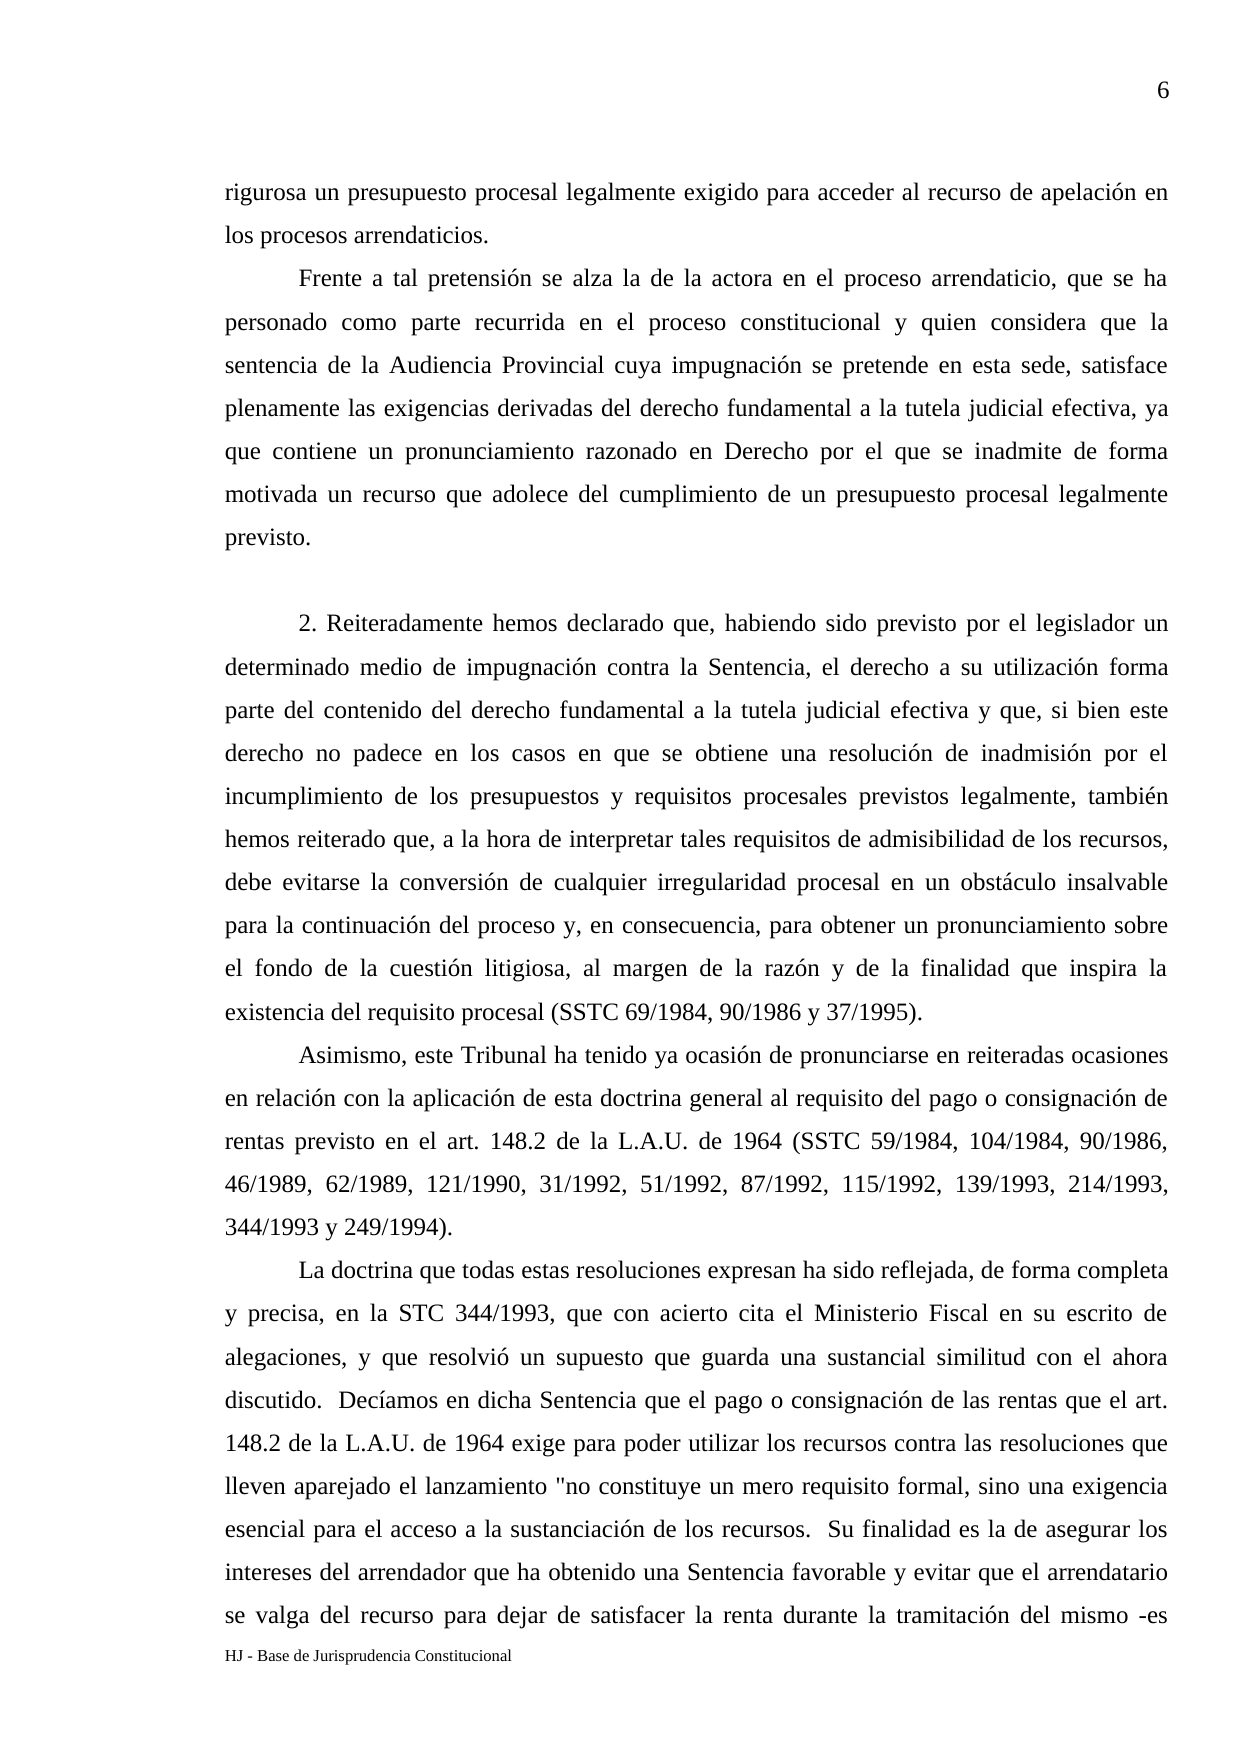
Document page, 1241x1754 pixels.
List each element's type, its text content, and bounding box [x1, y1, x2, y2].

text Frente a tal pretensión se alza la de la actora en el proceso arrendaticio, que se ha personado como parte recurrida en el proceso constitucional y quien considera que la sentencia de la Audiencia Provincial cuya impugnación se pretende en esta sede, satisface plenamente las exigencias derivadas del derecho fundamental a la tutela judicial efectiva, ya que contiene un pronunciamiento razonado en Derecho por el que se inadmite de forma motivada un recurso que adolece del cumplimiento de un presupuesto procesal legalmente previsto. [224, 263, 1169, 551]
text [224, 1255, 1169, 1629]
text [224, 177, 1169, 249]
text 2. Reiteradamente hemos declarado que, habiendo sido previsto por el legislador un determinado medio de impugnación contra la Sentencia, el derecho a su utilización forma parte del contenido del derecho fundamental a la tutela judicial efectiva y que, si bien este derecho no padece en los casos en que se obtiene una resolución de inadmisión por el incumplimiento de los presupuestos y requisitos procesales previstos legalmente, también hemos reiterado que, a la hora de interpretar tales requisitos de admisibilidad de los recursos, debe evitarse la conversión de cualquier irregularidad procesal en un obstáculo insalvable para la continuación del proceso y, en consecuencia, para obtener un pronunciamiento sobre el fondo de la cuestión litigiosa, al margen de la razón y de la finalidad que inspira la existencia del requisito procesal (SSTC 69/1984, 90/1986 y 37/1995). [224, 608, 1169, 1025]
text Asimismo, este Tribunal ha tenido ya ocasión de pronunciarse en reiteradas ocasiones en relación con la aplicación de esta doctrina general al requisito del pago o consignación de rentas previsto en el art. 148.2 de la L.A.U. de 1964 (SSTC 59/1984, 104/1984, 90/1986, 46/1989, 62/1989, 121/1990, 31/1992, 51/1992, 87/1992, 115/1992, 139/1993, 214/1993, 344/1993 y 249/1994). [224, 1040, 1169, 1241]
